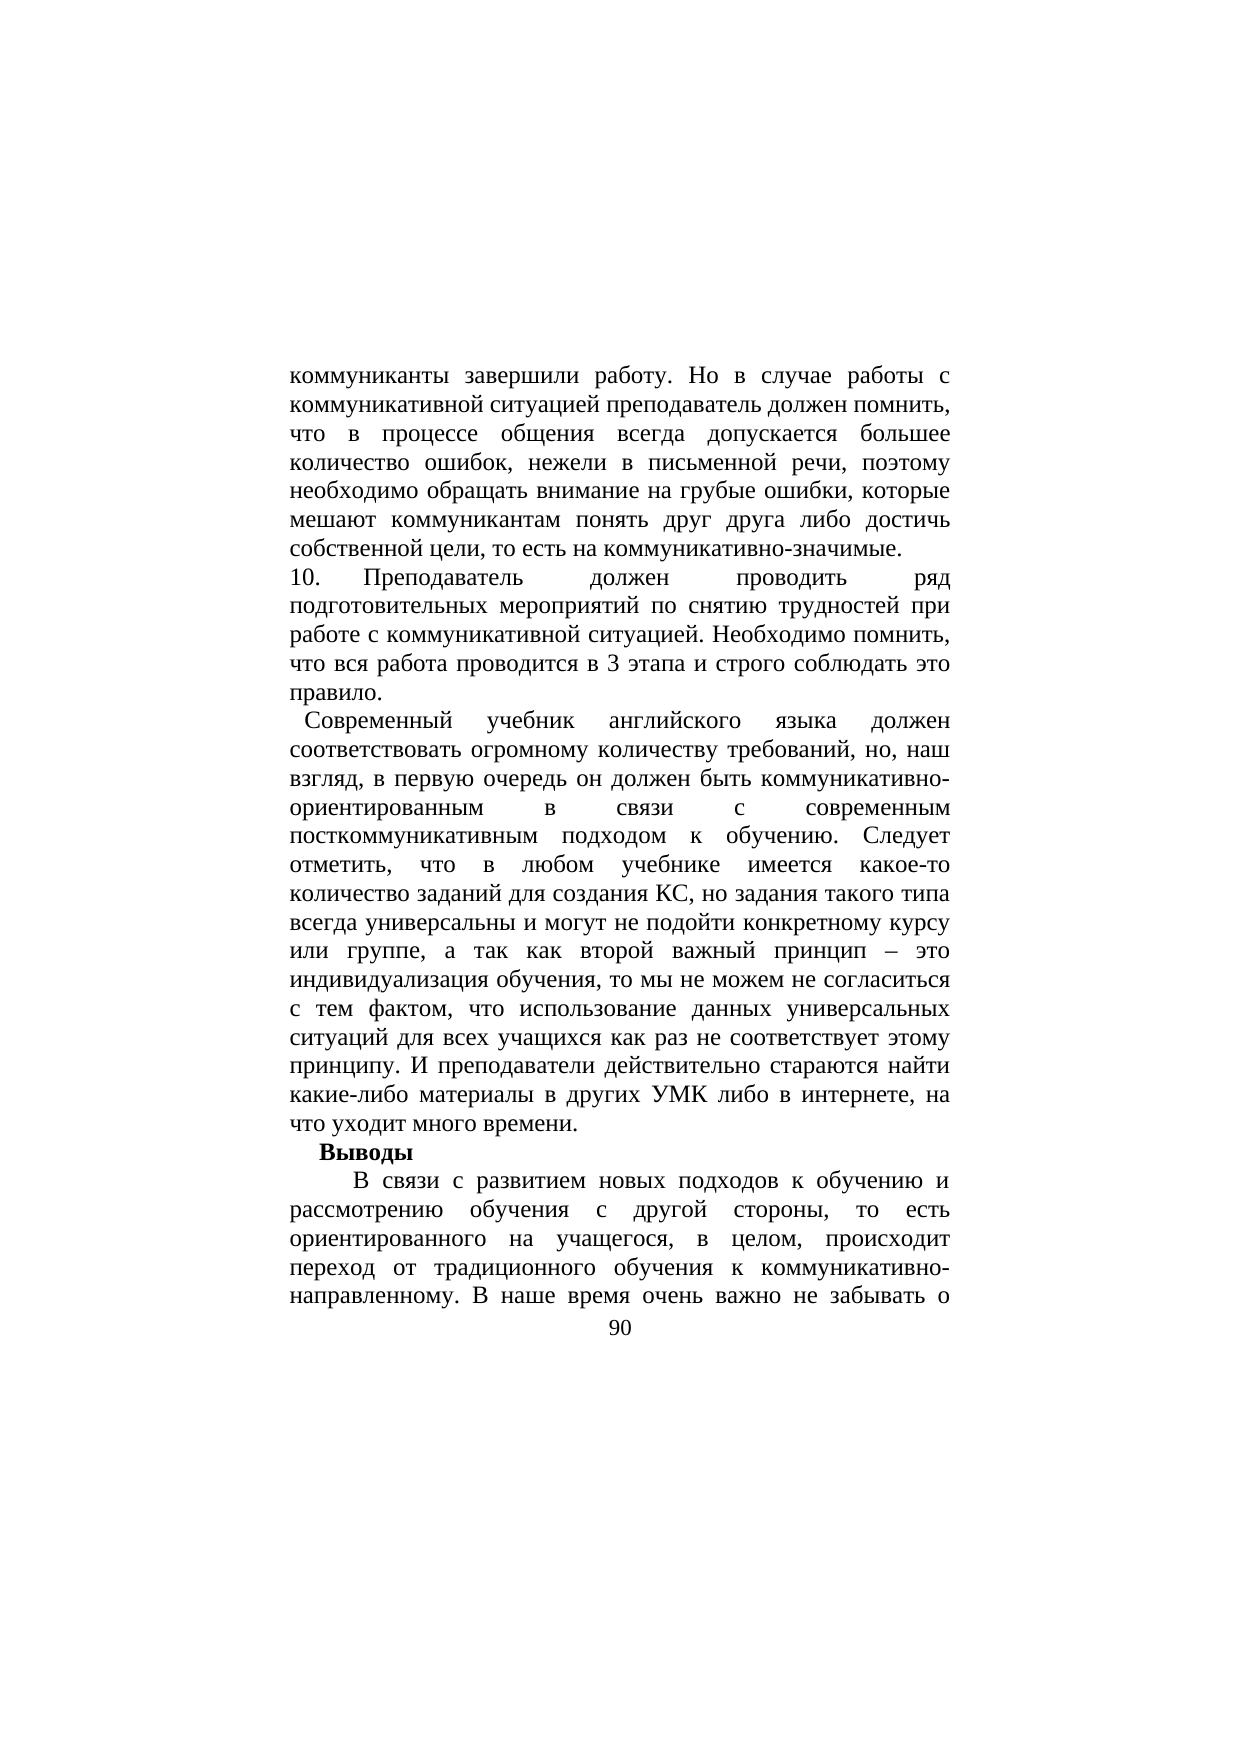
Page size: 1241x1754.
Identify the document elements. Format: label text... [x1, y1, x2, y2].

text Выводы [289, 1137, 951, 1165]
text Современный учебник английского языка должен соответствовать огромному количеству требований, но, наш взгляд, в первую очередь он должен быть коммуникативно-ориентированным в связи с современным посткоммуникативным подходом к обучению. Следует отметить, что в любом учебнике имеется какое-то количество заданий для создания КС, но задания такого типа всегда универсальны и могут не подойти конкретному курсу или группе, а так как второй важный принцип – это индивидуализация обучения, то мы не можем не согласиться с тем фактом, что использование данных универсальных ситуаций для всех учащихся как раз не соответствует этому принципу. И преподаватели действительно стараются найти какие-либо материалы в других УМК либо в интернете, на что уходит много времени. [289, 705, 951, 1137]
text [289, 360, 951, 562]
text 10. Преподаватель должен проводить ряд подготовительных мероприятий по снятию трудностей при работе с коммуникативной ситуацией. Необходимо помнить, что вся работа проводится в 3 этапа и строго соблюдать это правило. [289, 562, 951, 705]
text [289, 1165, 951, 1309]
